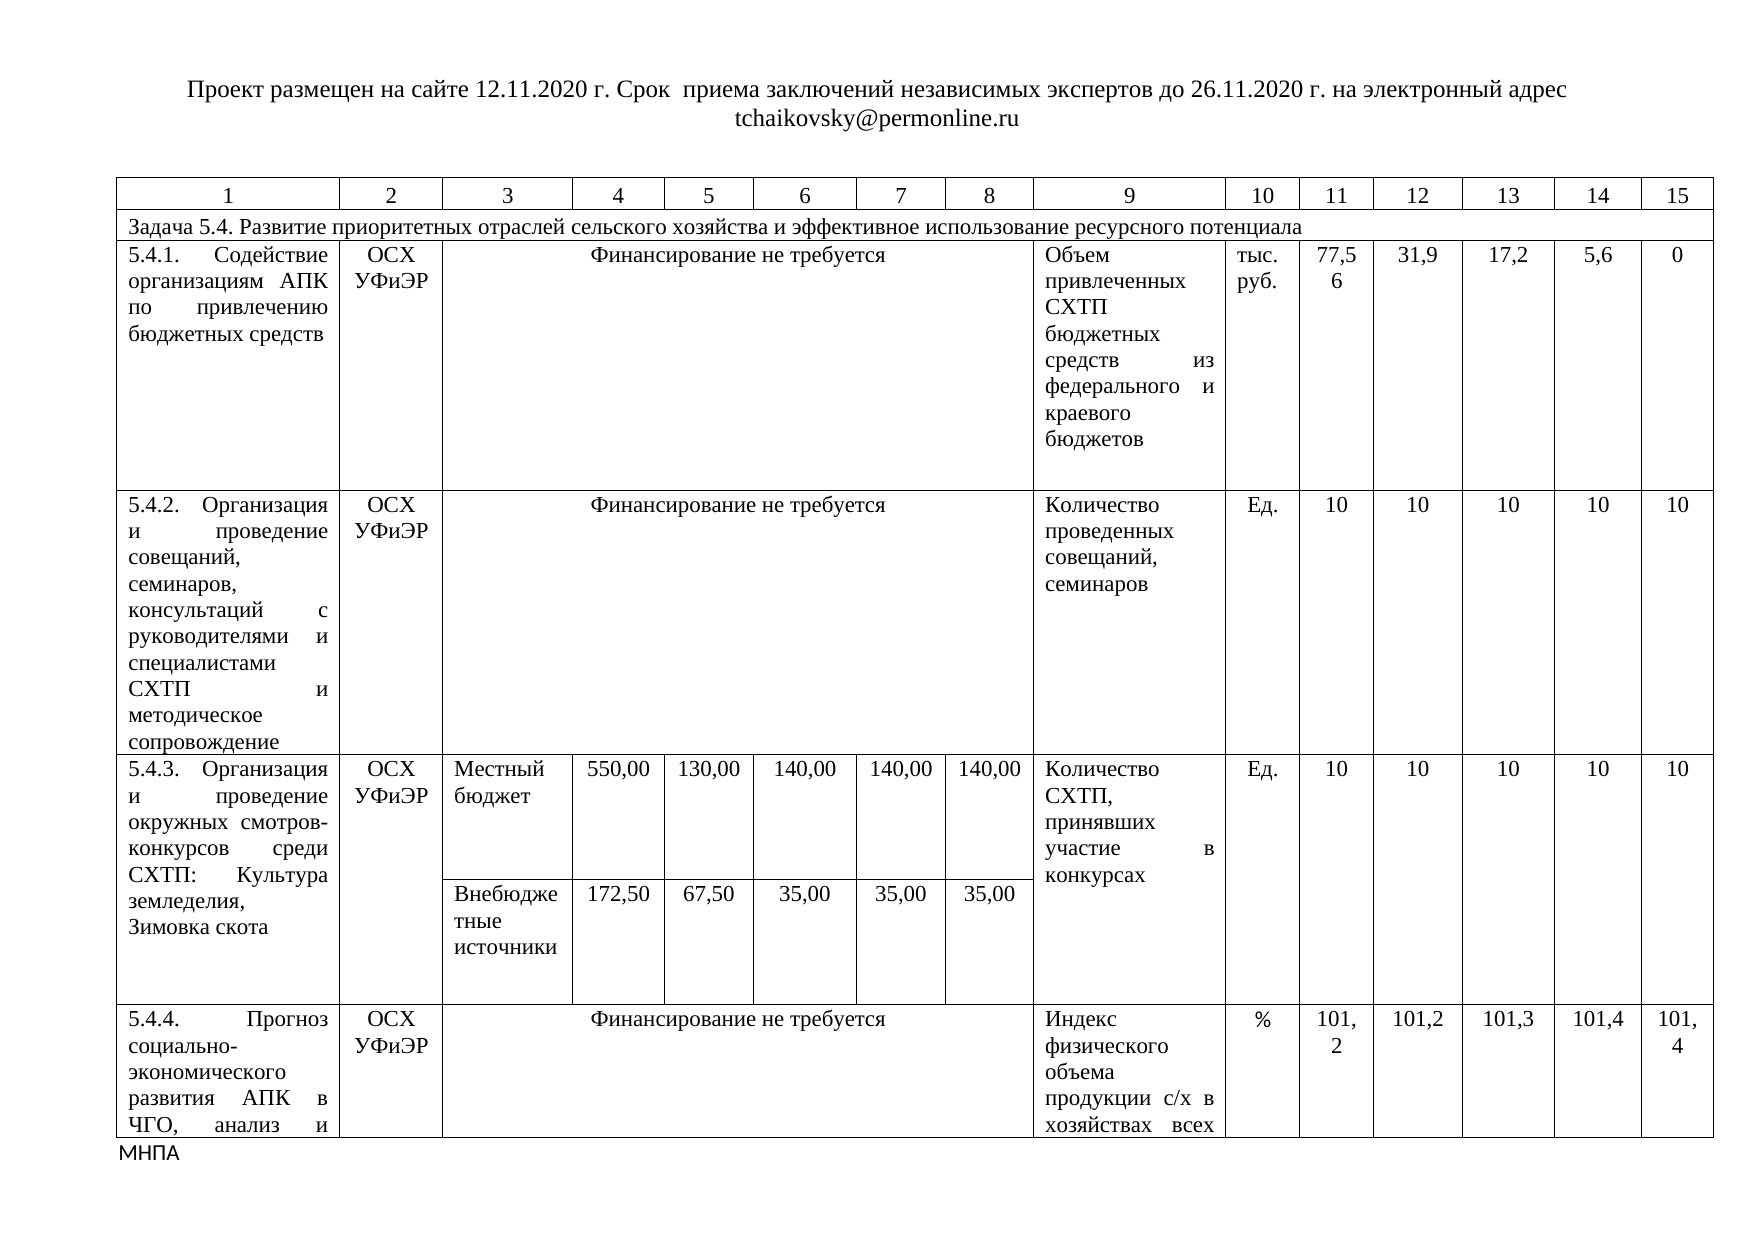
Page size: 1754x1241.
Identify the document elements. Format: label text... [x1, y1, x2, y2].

table_cell 5.4.2. Организация и проведение совещаний, семинаров, консультаций с руководителями и специалистами СХТП и методическое сопровождение [117, 491, 339, 754]
table_cell 140,00 [754, 755, 856, 879]
table_cell 101,2 [1300, 1005, 1373, 1137]
table_cell 10 [1555, 491, 1641, 754]
table_cell 5,6 [1555, 241, 1641, 490]
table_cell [1034, 1005, 1225, 1137]
table_cell ОСХ УФиЭР [340, 241, 442, 490]
table_cell 130,00 [665, 755, 753, 879]
table_cell 35,00 [857, 880, 945, 1004]
table_cell Ед. [1226, 491, 1299, 754]
table_header 11 [1300, 178, 1373, 208]
table_header 13 [1463, 178, 1554, 208]
table_cell ОСХ УФиЭР [340, 491, 442, 754]
table_cell 10 [1300, 491, 1373, 754]
table_cell 0 [1642, 241, 1713, 490]
table_cell Количество проведенных совещаний, семинаров [1034, 491, 1225, 754]
table_cell Объем привлеченных СХТП бюджетных средств из федерального и краевого бюджетов [1034, 241, 1225, 490]
table_cell 10 [1463, 491, 1554, 754]
table_header 14 [1555, 178, 1641, 208]
table_header 3 [443, 178, 572, 208]
table_cell 10 [1300, 755, 1373, 1004]
table_cell 5.4.3. Организация и проведение окружных смотров-конкурсов среди СХТП: Культура земледелия, Зимовка скота [117, 755, 339, 1004]
table_header 15 [1642, 178, 1713, 208]
table_cell 10 [1642, 491, 1713, 754]
table_cell ОСХ УФиЭР [340, 755, 442, 1004]
table_cell 101,2 [1374, 1005, 1462, 1137]
table_header 2 [340, 178, 442, 208]
table_cell Финансирование не требуется [443, 491, 1033, 754]
table_cell % [1226, 1005, 1299, 1137]
table_cell 35,00 [754, 880, 856, 1004]
table_cell 77,56 [1300, 241, 1373, 490]
table_cell ОСХ УФиЭР [340, 1005, 442, 1137]
table_cell 140,00 [857, 755, 945, 879]
table_header 7 [857, 178, 945, 208]
table_cell 101,3 [1463, 1005, 1554, 1137]
table_header 5 [665, 178, 753, 208]
table_header 9 [1034, 178, 1225, 208]
table_header 1 [117, 178, 339, 208]
table_cell 10 [1642, 755, 1713, 1004]
table_cell Финансирование не требуется [443, 241, 1033, 490]
table_cell Ед. [1226, 755, 1299, 1004]
table_header 10 [1226, 178, 1299, 208]
table_cell 35,00 [946, 880, 1033, 1004]
table_cell Количество СХТП, принявших участие в конкурсах [1034, 755, 1225, 1004]
table_cell 10 [1374, 755, 1462, 1004]
table_cell тыс.руб. [1226, 241, 1299, 490]
table_cell 67,50 [665, 880, 753, 1004]
table_cell 172,50 [573, 880, 664, 1004]
table_cell 140,00 [946, 755, 1033, 879]
table_header 12 [1374, 178, 1462, 208]
table_cell 5.4.1. Содействие организациям АПК по привлечению бюджетных средств [117, 241, 339, 490]
table_cell 101,4 [1642, 1005, 1713, 1137]
table_cell 17,2 [1463, 241, 1554, 490]
table_cell Местный бюджет [443, 755, 572, 879]
table_cell Задача 5.4. Развитие приоритетных отраслей сельского хозяйства и эффективное использование ресурсного потенциала [117, 210, 1713, 240]
table_cell 10 [1374, 491, 1462, 754]
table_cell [117, 1005, 339, 1137]
table_cell 550,00 [573, 755, 664, 879]
table_cell 10 [1463, 755, 1554, 1004]
table_header 8 [946, 178, 1033, 208]
table_cell 10 [1555, 755, 1641, 1004]
table_header 4 [573, 178, 664, 208]
table_cell Внебюджетные источники [443, 880, 572, 1004]
table_cell 31,9 [1374, 241, 1462, 490]
table_header 6 [754, 178, 856, 208]
table_cell 101,4 [1555, 1005, 1641, 1137]
table_cell Финансирование не требуется [443, 1005, 1033, 1137]
